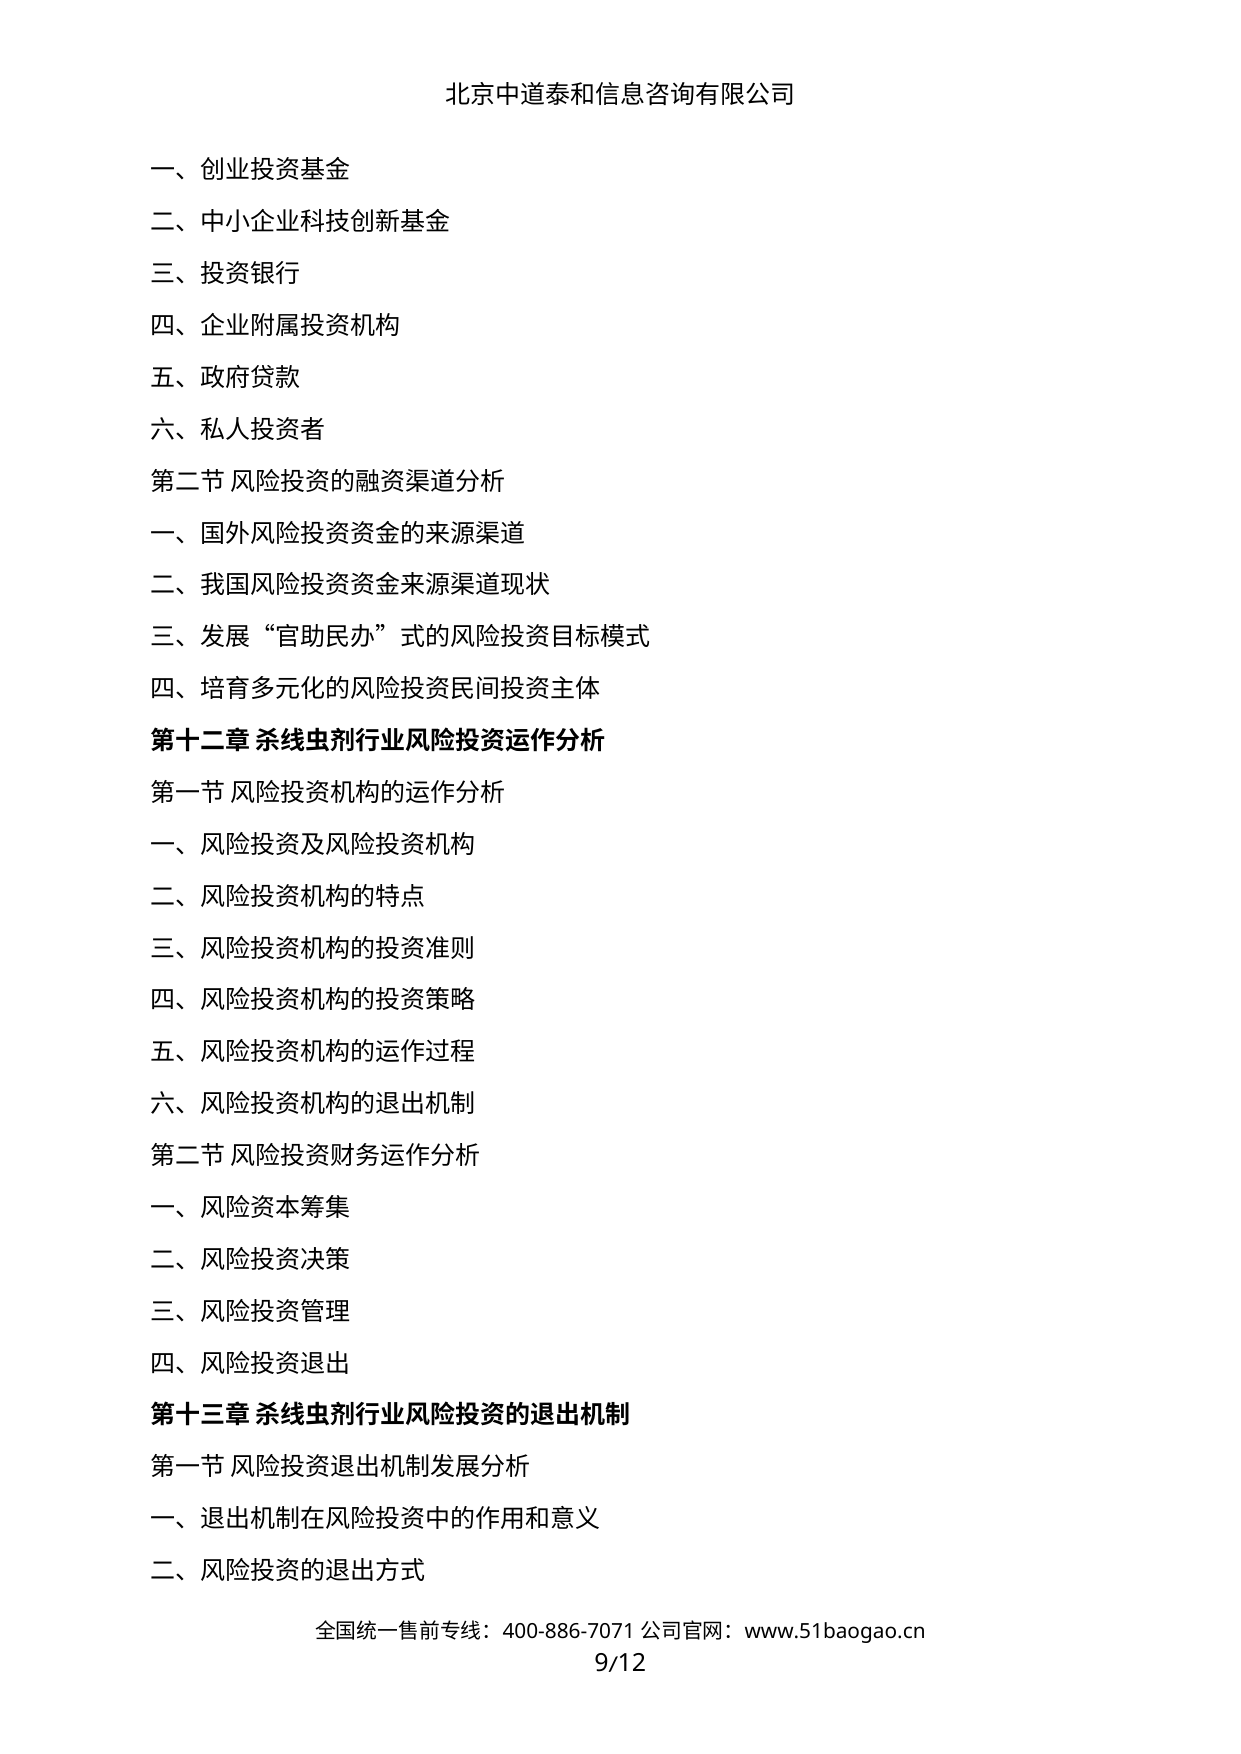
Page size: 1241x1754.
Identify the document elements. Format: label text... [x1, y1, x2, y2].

text 三、风险投资机构的投资准则 [150, 928, 1090, 964]
text 一、创业投资基金 [150, 150, 1090, 186]
text 二、风险投资决策 [150, 1239, 1090, 1276]
text 三、发展“官助民办”式的风险投资目标模式 [150, 617, 1090, 653]
text 四、风险投资机构的投资策略 [150, 980, 1090, 1016]
text 第十二章 杀线虫剂行业风险投资运作分析 [150, 721, 1090, 757]
text 六、风险投资机构的退出机制 [150, 1084, 1090, 1120]
text 四、风险投资退出 [150, 1343, 1090, 1379]
text 一、风险资本筹集 [150, 1187, 1090, 1224]
text 三、投资银行 [150, 254, 1090, 290]
text 二、中小企业科技创新基金 [150, 202, 1090, 238]
text 四、企业附属投资机构 [150, 306, 1090, 342]
text 第一节 风险投资退出机制发展分析 [150, 1447, 1090, 1483]
text 六、私人投资者 [150, 409, 1090, 446]
text 二、我国风险投资资金来源渠道现状 [150, 565, 1090, 601]
text 一、国外风险投资资金的来源渠道 [150, 513, 1090, 549]
text 第二节 风险投资的融资渠道分析 [150, 461, 1090, 497]
text 四、培育多元化的风险投资民间投资主体 [150, 669, 1090, 705]
text 二、风险投资的退出方式 [150, 1551, 1090, 1587]
text 第二节 风险投资财务运作分析 [150, 1136, 1090, 1172]
text 第十三章 杀线虫剂行业风险投资的退出机制 [150, 1395, 1090, 1431]
text 五、政府贷款 [150, 357, 1090, 394]
text 二、风险投资机构的特点 [150, 876, 1090, 912]
text 五、风险投资机构的运作过程 [150, 1032, 1090, 1068]
text 一、退出机制在风险投资中的作用和意义 [150, 1499, 1090, 1535]
text 第一节 风险投资机构的运作分析 [150, 772, 1090, 809]
text 三、风险投资管理 [150, 1291, 1090, 1327]
text 一、风险投资及风险投资机构 [150, 824, 1090, 861]
